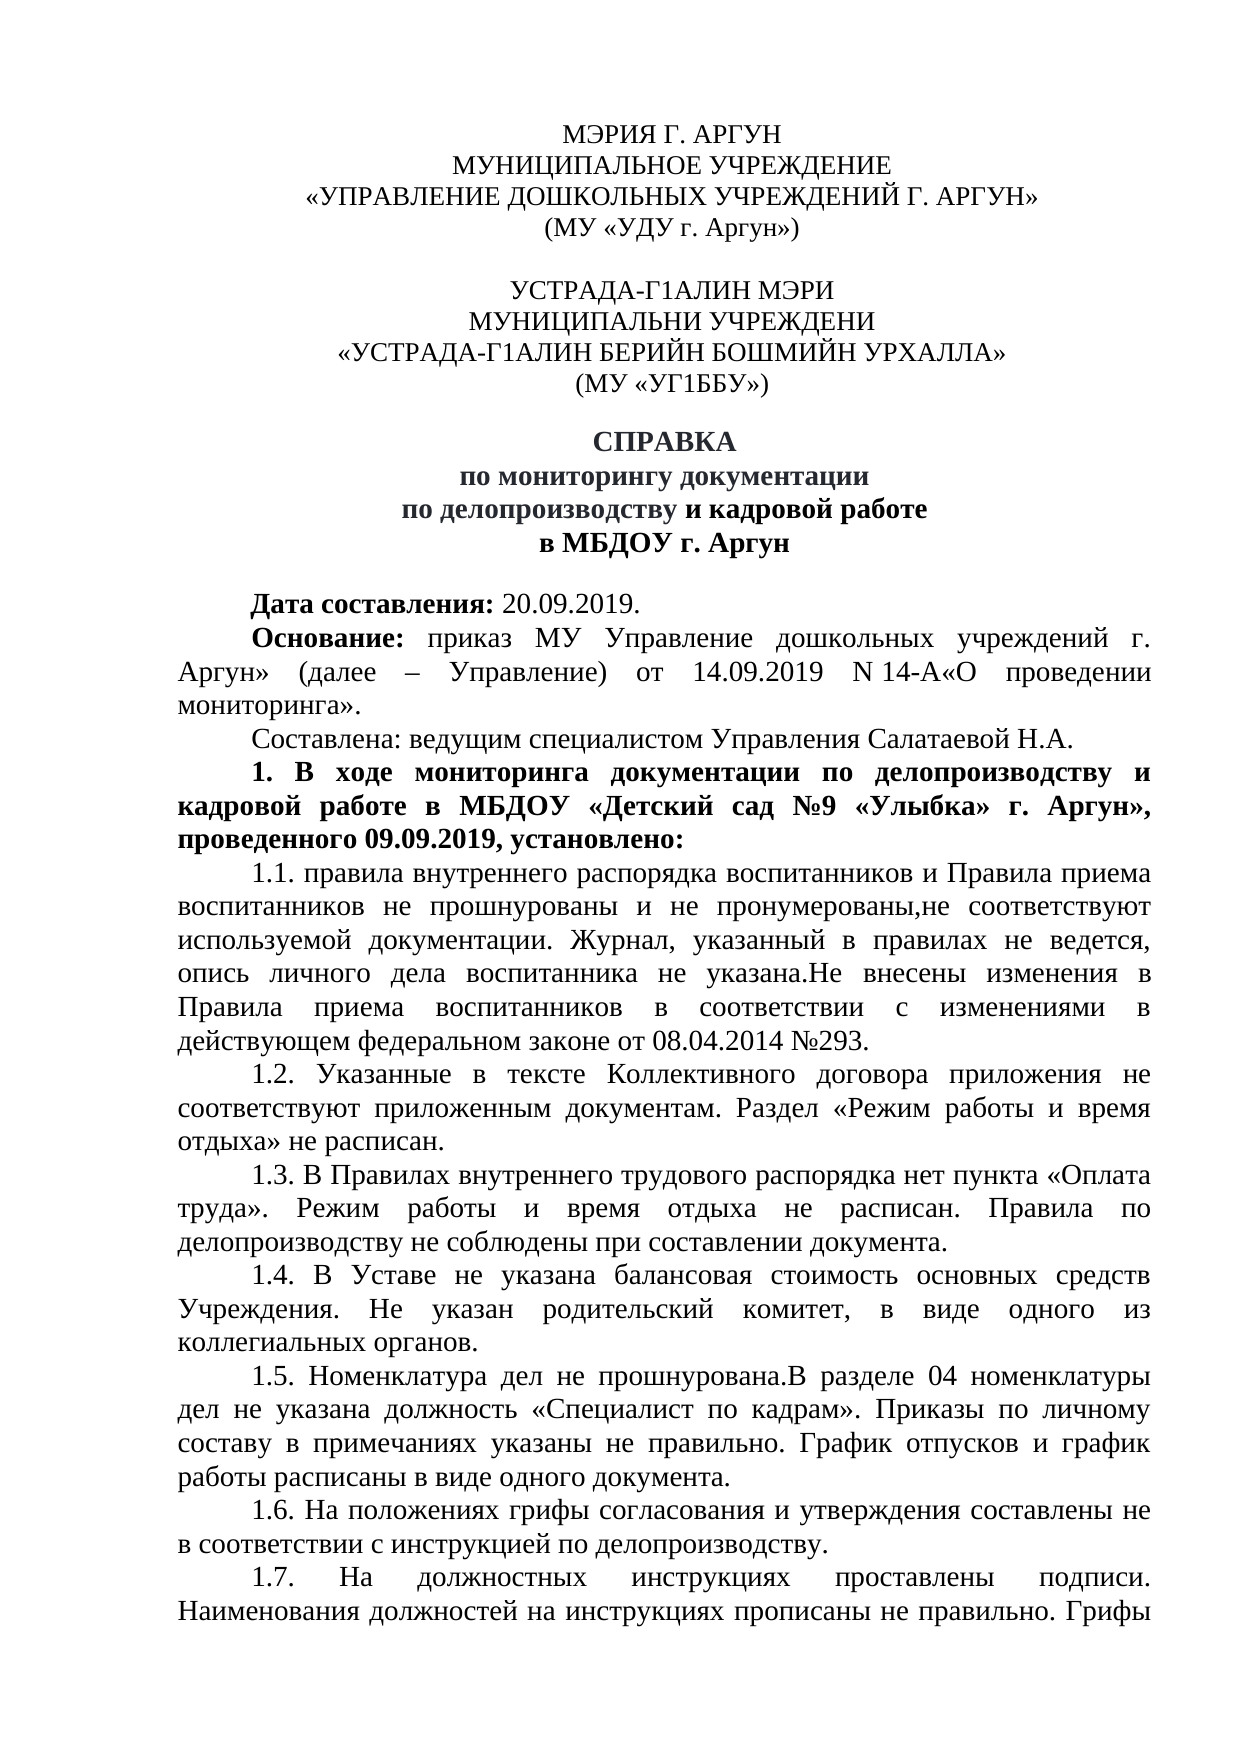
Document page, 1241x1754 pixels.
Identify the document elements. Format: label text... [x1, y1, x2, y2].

text Дата составления: 20.09.2019. [177, 587, 1152, 620]
text 1.6. На положениях грифы согласования и утверждения составлены не в соответствии с инструкцией по делопроизводству. [177, 1492, 1152, 1559]
text 1.2. Указанные в тексте Коллективного договора приложения не соответствуют приложенным документам. Раздел «Режим работы и время отдыха» не расписан. [177, 1056, 1152, 1157]
text Основание: приказ МУ Управление дошкольных учреждений г. Аргун» (далее – Управление) от 14.09.2019 N 14-А«О проведении мониторинга». [177, 620, 1152, 721]
text Составлена: ведущим специалистом Управления Салатаевой Н.А. [177, 721, 1152, 754]
text УСТРАДА-Г1АЛИН МЭРИ [177, 274, 1167, 305]
text в МБДОУ г. Аргун [177, 525, 1152, 558]
text «УПРАВЛЕНИЕ ДОШКОЛЬНЫХ УЧРЕЖДЕНИЙ Г. АРГУН» [177, 180, 1167, 212]
text 1. В ходе мониторинга документации по делопроизводству и кадровой работе в МБДОУ «Детский сад №9 «Улыбка» г. Аргун», проведенного 09.09.2019, установлено: [177, 754, 1152, 855]
text СПРАВКА [177, 424, 1152, 458]
text по делопроизводству и кадровой работе [177, 491, 1152, 525]
text (МУ «УДУ г. Аргун») [177, 212, 1167, 243]
text 1.3. В Правилах внутреннего трудового распорядка нет пункта «Оплата труда». Режим работы и время отдыха не расписан. Правила по делопроизводству не соблюдены при составлении документа. [177, 1157, 1152, 1257]
text «УСТРАДА-Г1АЛИН БЕРИЙН БОШМИЙН УРХАЛЛА» [177, 336, 1167, 367]
text МУНИЦИПАЛЬНОЕ УЧРЕЖДЕНИЕ [177, 149, 1167, 180]
text 1.1. правила внутреннего распорядка воспитанников и Правила приема воспитанников не прошнурованы и не пронумерованы,не соответствуют используемой документации. Журнал, указанный в правилах не ведется, опись личного дела воспитанника не указана.Не внесены изменения в Правила приема воспитанников в соответствии с изменениями в действующем федеральном законе от 08.04.2014 №293. [177, 855, 1152, 1056]
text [177, 1559, 1152, 1626]
text по мониторингу документации [177, 458, 1152, 491]
text 1.4. В Уставе не указана балансовая стоимость основных средств Учреждения. Не указан родительский комитет, в виде одного из коллегиальных органов. [177, 1257, 1152, 1358]
text МУНИЦИПАЛЬНИ УЧРЕЖДЕНИ [177, 305, 1167, 336]
text 1.5. Номенклатура дел не прошнурована.В разделе 04 номенклатуры дел не указана должность «Специалист по кадрам». Приказы по личному составу в примечаниях указаны не правильно. График отпусков и график работы расписаны в виде одного документа. [177, 1358, 1152, 1492]
text МЭРИЯ Г. АРГУН [177, 118, 1167, 149]
text (МУ «УГ1ББУ») [177, 367, 1167, 398]
